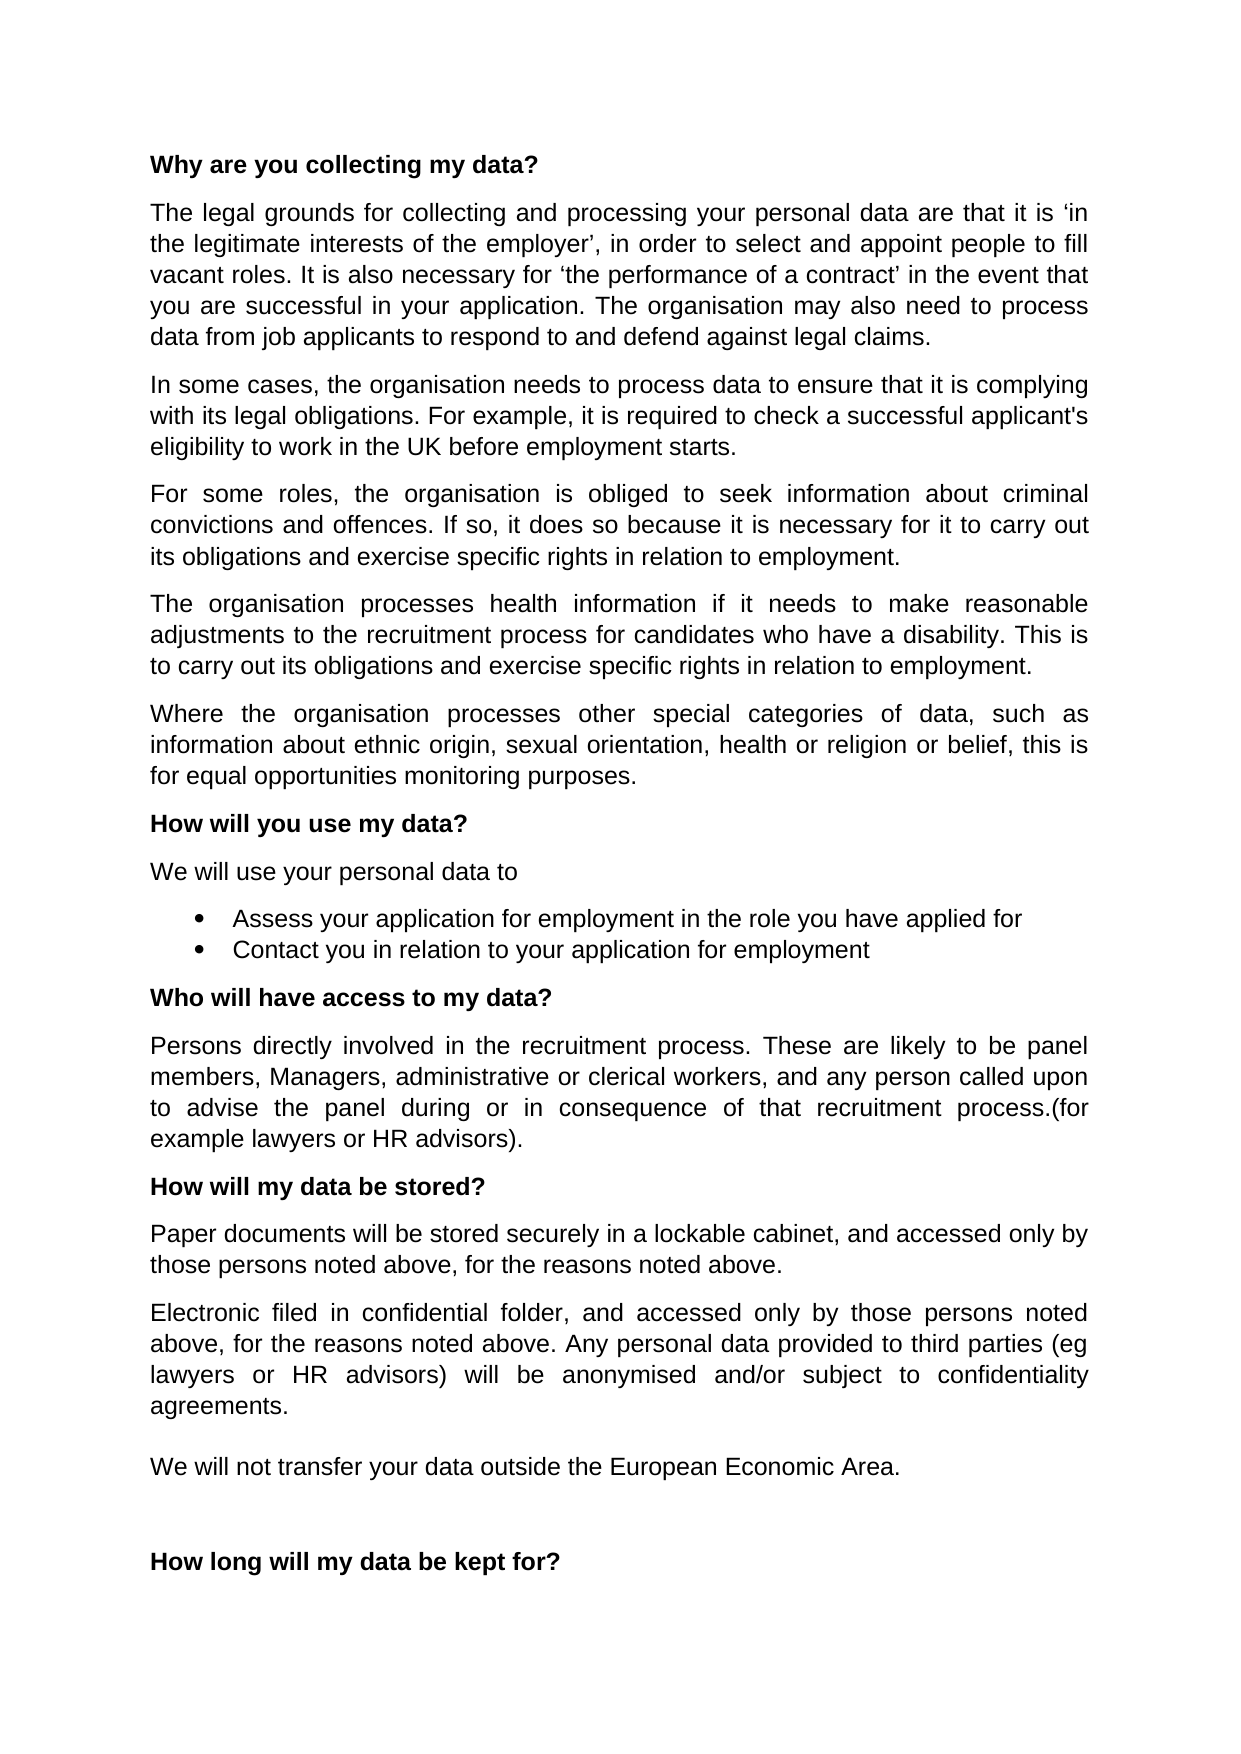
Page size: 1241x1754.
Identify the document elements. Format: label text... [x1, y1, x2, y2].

text The legal grounds for collecting and processing your personal data are that it is ‘in the legitimate interests of the employer’, in order to select and appoint people to fill vacant roles. It is also necessary for ‘the performance of a contract’ in the event that you are successful in your application. The organisation may also need to process data from job applicants to respond to and defend against legal claims. [150, 198, 1090, 351]
text In some cases, the organisation needs to process data to ensure that it is complying with its legal obligations. For example, it is required to check a successful applicant's eligibility to work in the UK before employment starts. [150, 369, 1090, 460]
text Why are you collecting my data? [150, 150, 1090, 179]
text For some roles, the organisation is obliged to seek information about criminal convictions and offences. If so, it does so because it is necessary for it to carry out its obligations and exercise specific rights in relation to employment. [150, 479, 1090, 570]
text Who will have access to my data? [150, 983, 1090, 1012]
list Assess your application for employment in the role you have applied for [195, 904, 1090, 933]
text How will you use my data? [150, 809, 1090, 837]
text Electronic filed in confidential folder, and accessed only by those persons noted above, for the reasons noted above. Any personal data provided to third parties (eg lawyers or HR advisors) will be anonymised and/or subject to confidentiality agreements. [150, 1298, 1090, 1420]
text We will not transfer your data outside the European Economic Area. [150, 1451, 1090, 1480]
text How long will my data be kept for? [150, 1547, 1090, 1575]
text Paper documents will be stored securely in a lockable cabinet, and accessed only by those persons noted above, for the reasons noted above. [150, 1219, 1090, 1279]
text We will use your personal data to [150, 856, 1090, 885]
text Where the organisation processes other special categories of data, such as information about ethnic origin, sexual orientation, health or religion or belief, this is for equal opportunities monitoring purposes. [150, 699, 1090, 790]
text How will my data be stored? [150, 1172, 1090, 1200]
text Persons directly involved in the recruitment process. These are likely to be panel members, Managers, administrative or clerical workers, and any person called upon to advise the panel during or in consequence of that recruitment process.(for example lawyers or HR advisors). [150, 1031, 1090, 1153]
text The organisation processes health information if it needs to make reasonable adjustments to the recruitment process for candidates who have a disability. This is to carry out its obligations and exercise specific rights in relation to employment. [150, 589, 1090, 680]
list Contact you in relation to your application for employment [195, 935, 1090, 964]
